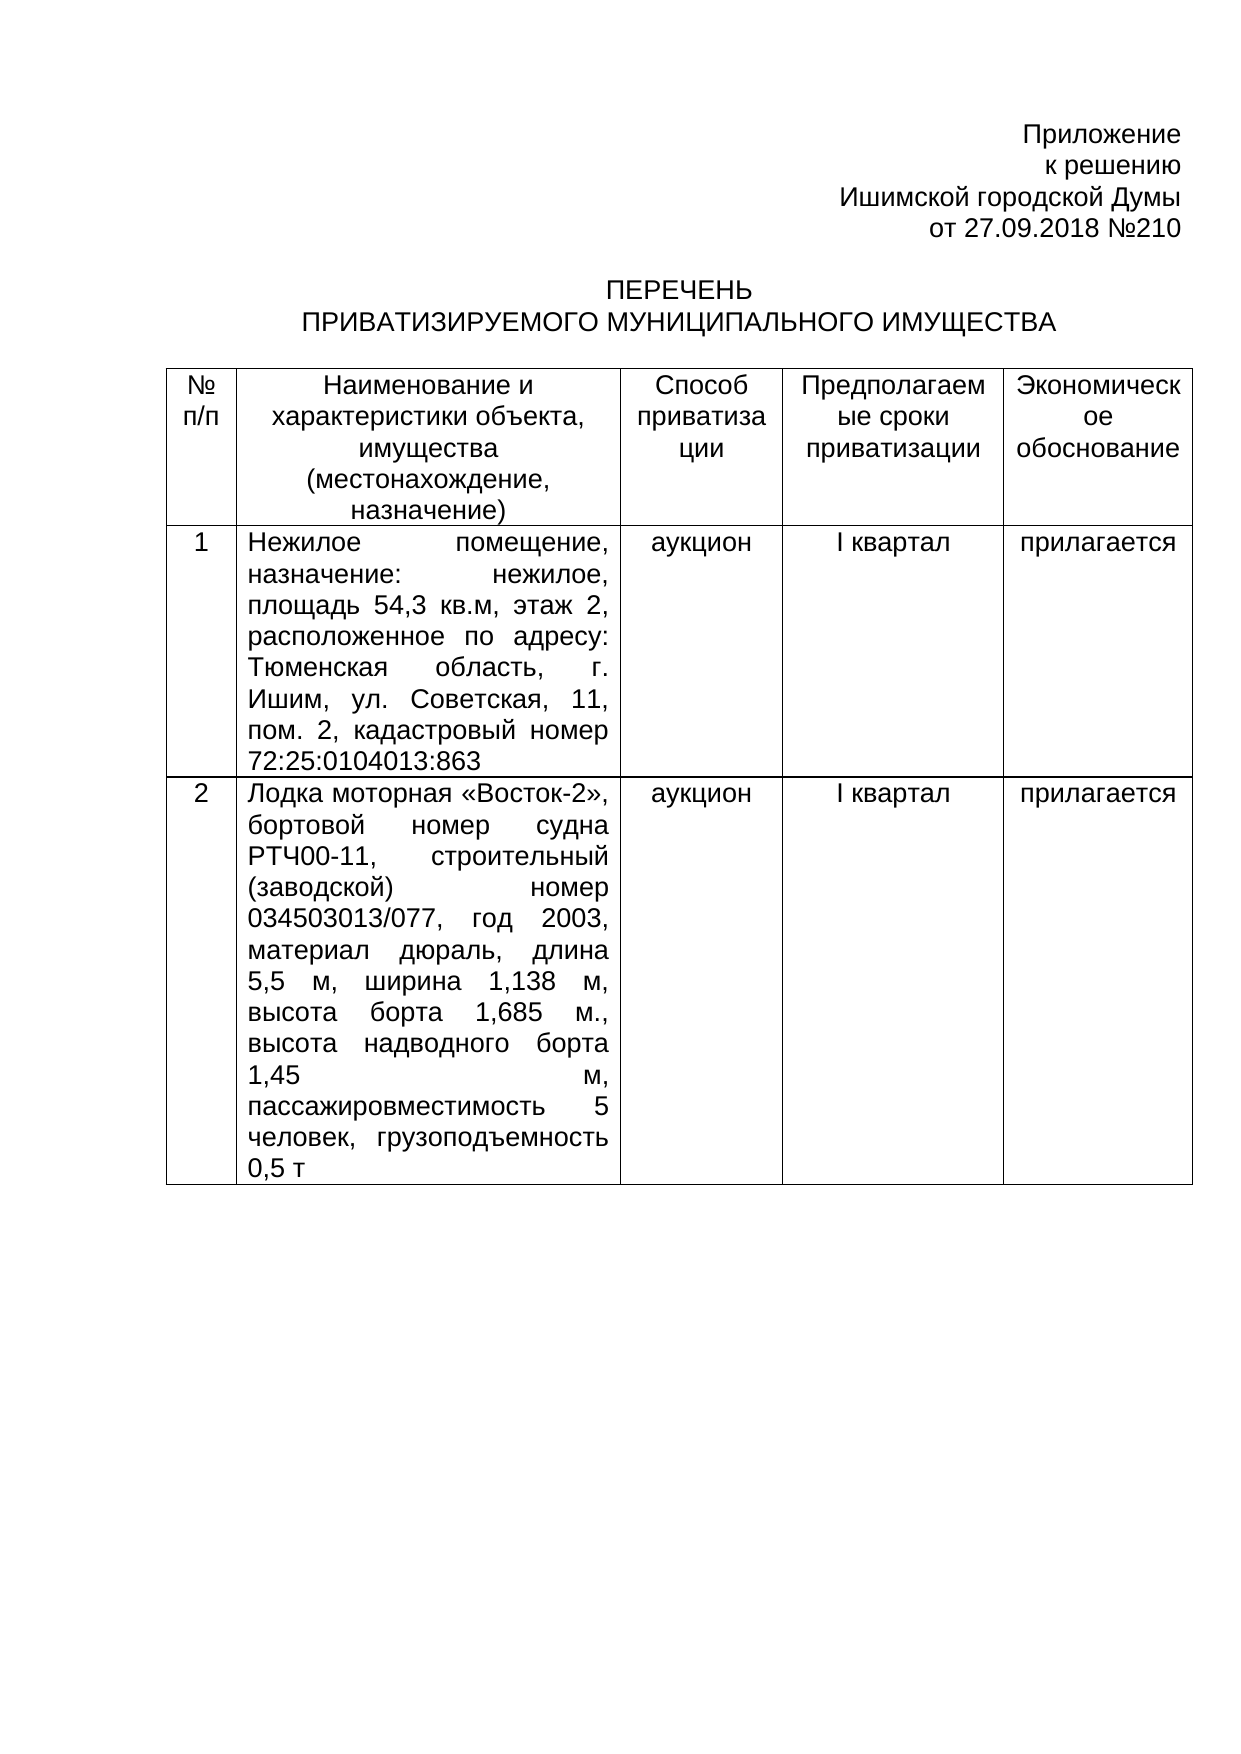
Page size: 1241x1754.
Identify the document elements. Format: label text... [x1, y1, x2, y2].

table_cell Лодка моторная «Восток-2», бортовой номер судна РТЧ00-11, строительный (заводской) номер 034503013/077, год 2003, материал дюраль, длина 5,5 м, ширина 1,138 м, высота борта 1,685 м., высота надводного борта 1,45 м, пассажировместимость 5 человек, грузоподъемность 0,5 т [237, 778, 620, 1184]
text от 27.09.2018 №210 [177, 212, 1181, 243]
text Ишимской городской Думы [177, 181, 1181, 212]
table_cell прилагается [1004, 526, 1192, 776]
text к решению [177, 149, 1181, 181]
table_cell 2 [167, 778, 236, 1184]
text ПРИВАТИЗИРУЕМОГО МУНИЦИПАЛЬНОГО ИМУЩЕСТВА [177, 306, 1181, 337]
table_header Наименование и характеристики объекта, имущества (местонахождение, назначение) [237, 369, 620, 525]
table_header Предполагаемые сроки приватизации [783, 369, 1003, 525]
table_cell аукцион [621, 526, 782, 776]
text Приложение [177, 118, 1181, 149]
table_cell I квартал [783, 526, 1003, 776]
table_header Способ приватизации [621, 369, 782, 525]
table_header Экономическое обоснование [1004, 369, 1192, 525]
table_cell Нежилое помещение, назначение: нежилое, площадь 54,3 кв.м, этаж 2, расположенное по адресу: Тюменская область, г. Ишим, ул. Советская, 11, пом. 2, кадастровый номер 72:25:0104013:863 [237, 526, 620, 776]
table_cell прилагается [1004, 778, 1192, 1184]
table_cell I квартал [783, 778, 1003, 1184]
text ПЕРЕЧЕНЬ [177, 274, 1181, 306]
table_cell 1 [167, 526, 236, 776]
table_header № п/п [167, 369, 236, 525]
table_cell аукцион [621, 778, 782, 1184]
